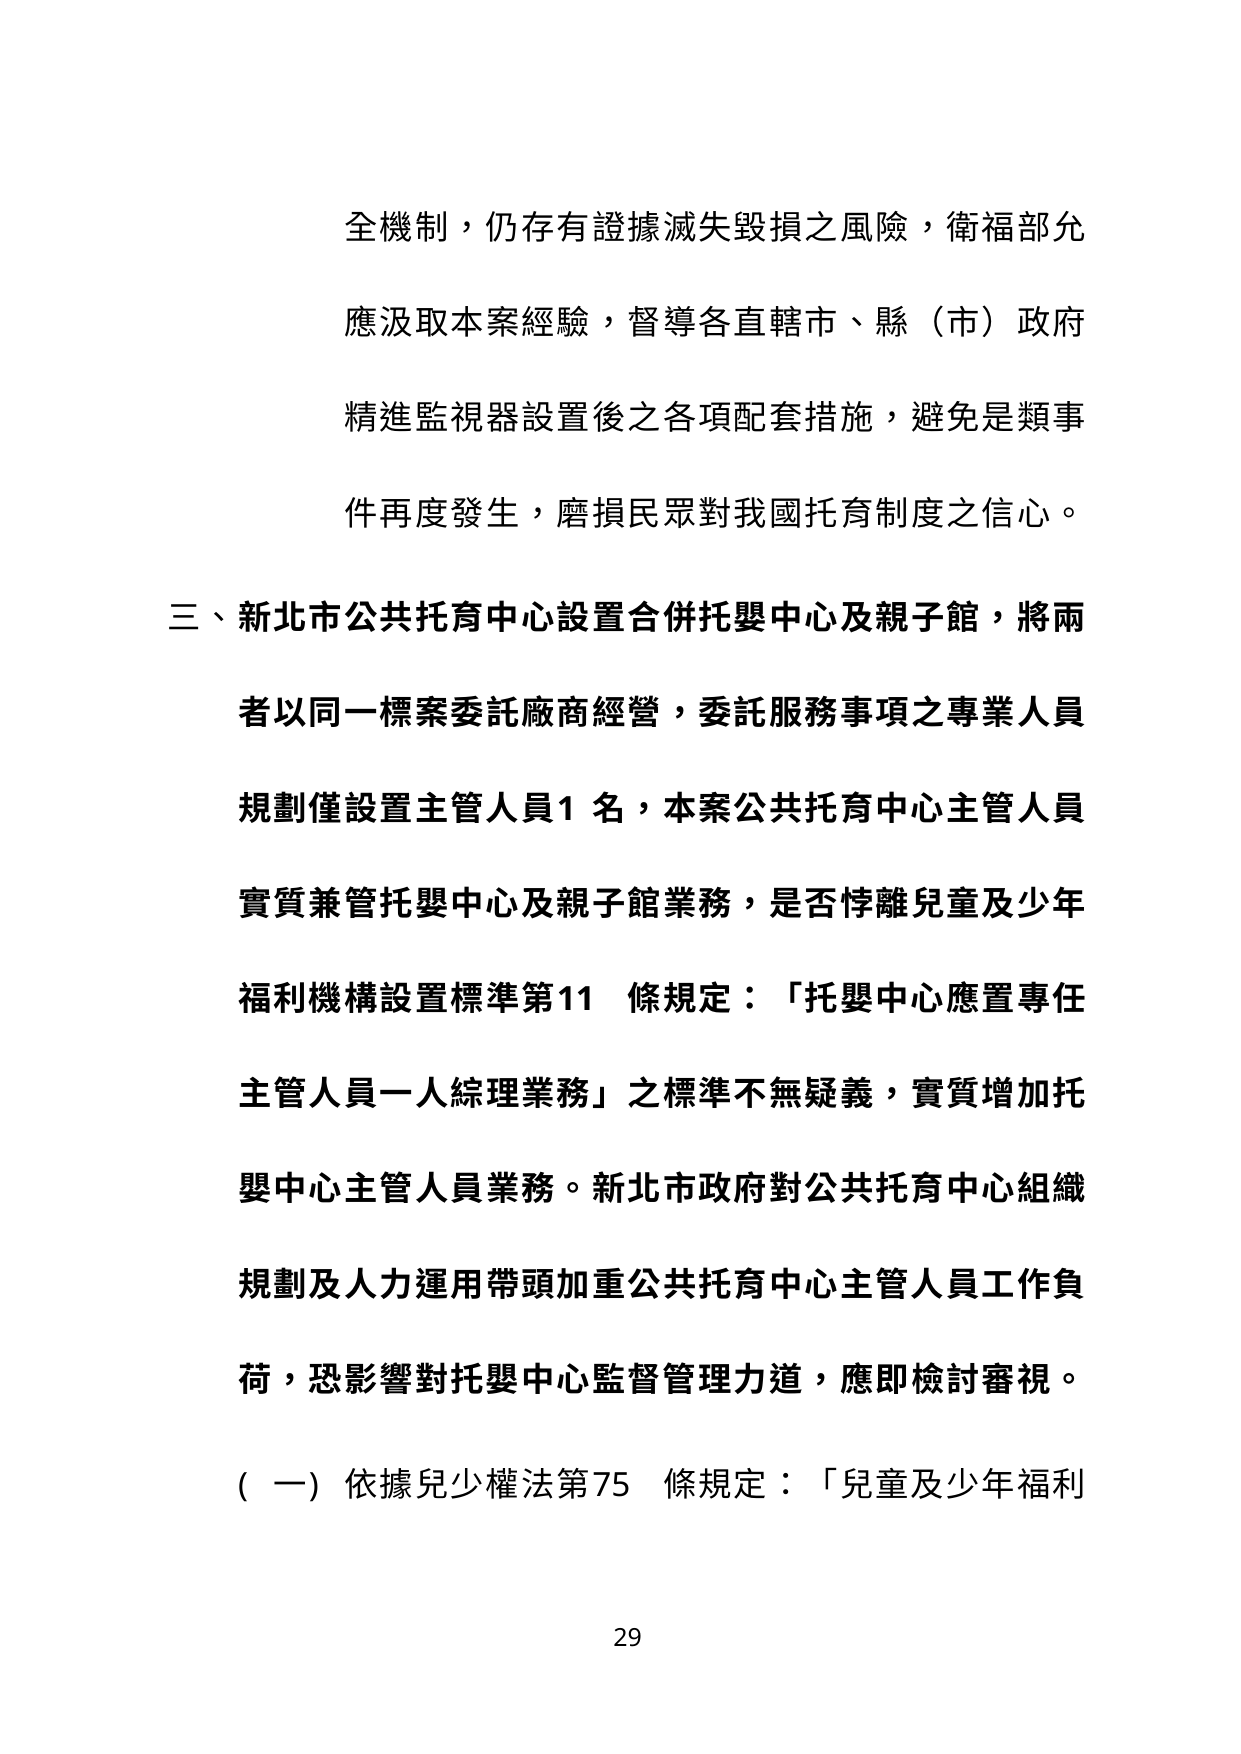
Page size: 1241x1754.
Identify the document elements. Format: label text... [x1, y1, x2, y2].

subtitle 新北市公共托育中心設置合併托嬰中心及親子館，將兩者以同一標案委託廠商經營，委託服務事項之專業人員規劃僅設置主管人員1名，本案公共托育中心主管人員實質兼管托嬰中心及親子館業務，是否悖離兒童及少年福利機構設置標準第11條規定：「托嬰中心應置專任主管人員一人綜理業務」之標準不無疑義，實質增加托嬰中心主管人員業務。新北市政府對公共托育中心組織規劃及人力運用帶頭加重公共托育中心主管人員工作負荷，恐影響對托嬰中心監督管理力道，應即檢討審視。 [167, 567, 1088, 1424]
